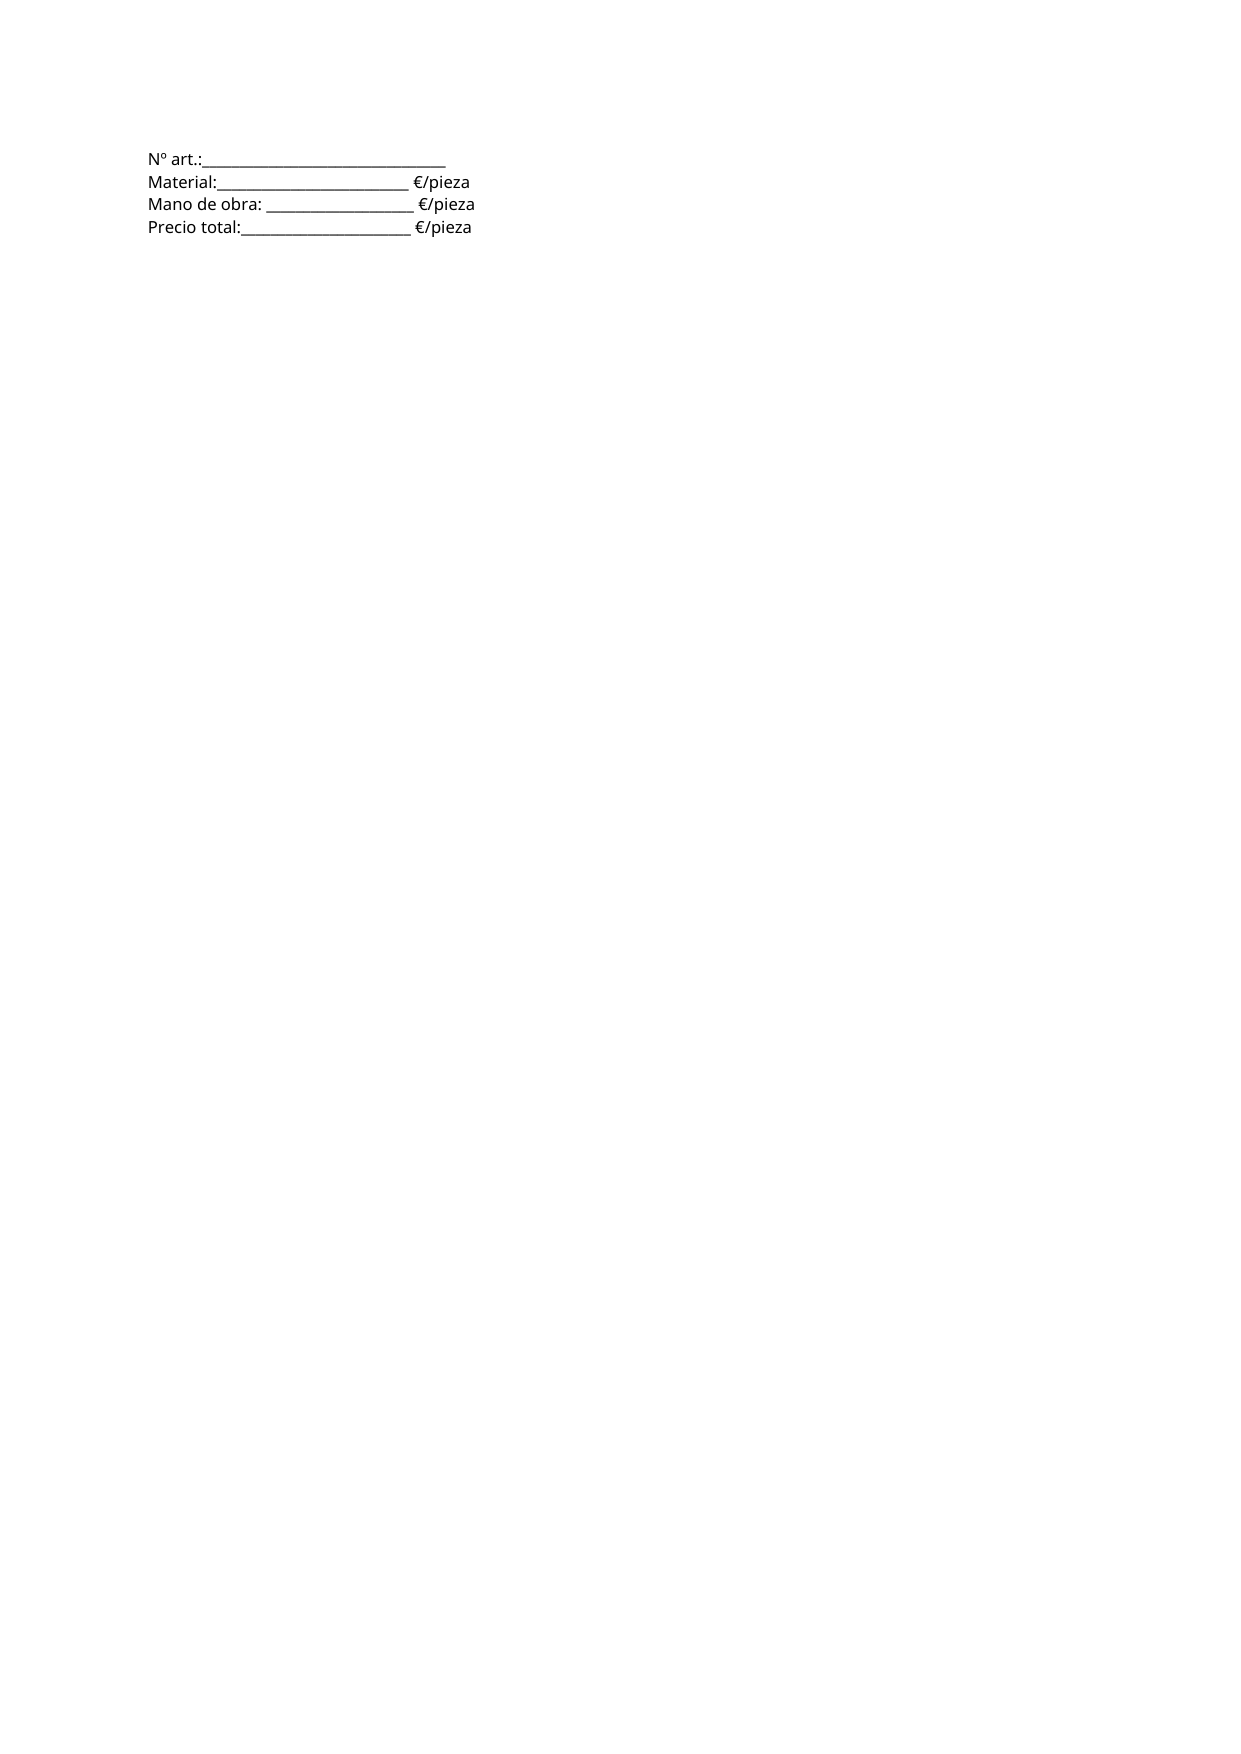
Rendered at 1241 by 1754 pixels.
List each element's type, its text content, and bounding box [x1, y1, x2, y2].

text Nº art.:_________________________________ [148, 148, 1093, 170]
text Material:__________________________ €/pieza [148, 170, 1093, 193]
text Mano de obra: ____________________ €/pieza [148, 193, 1093, 216]
text Precio total:_______________________ €/pieza [148, 216, 1093, 238]
